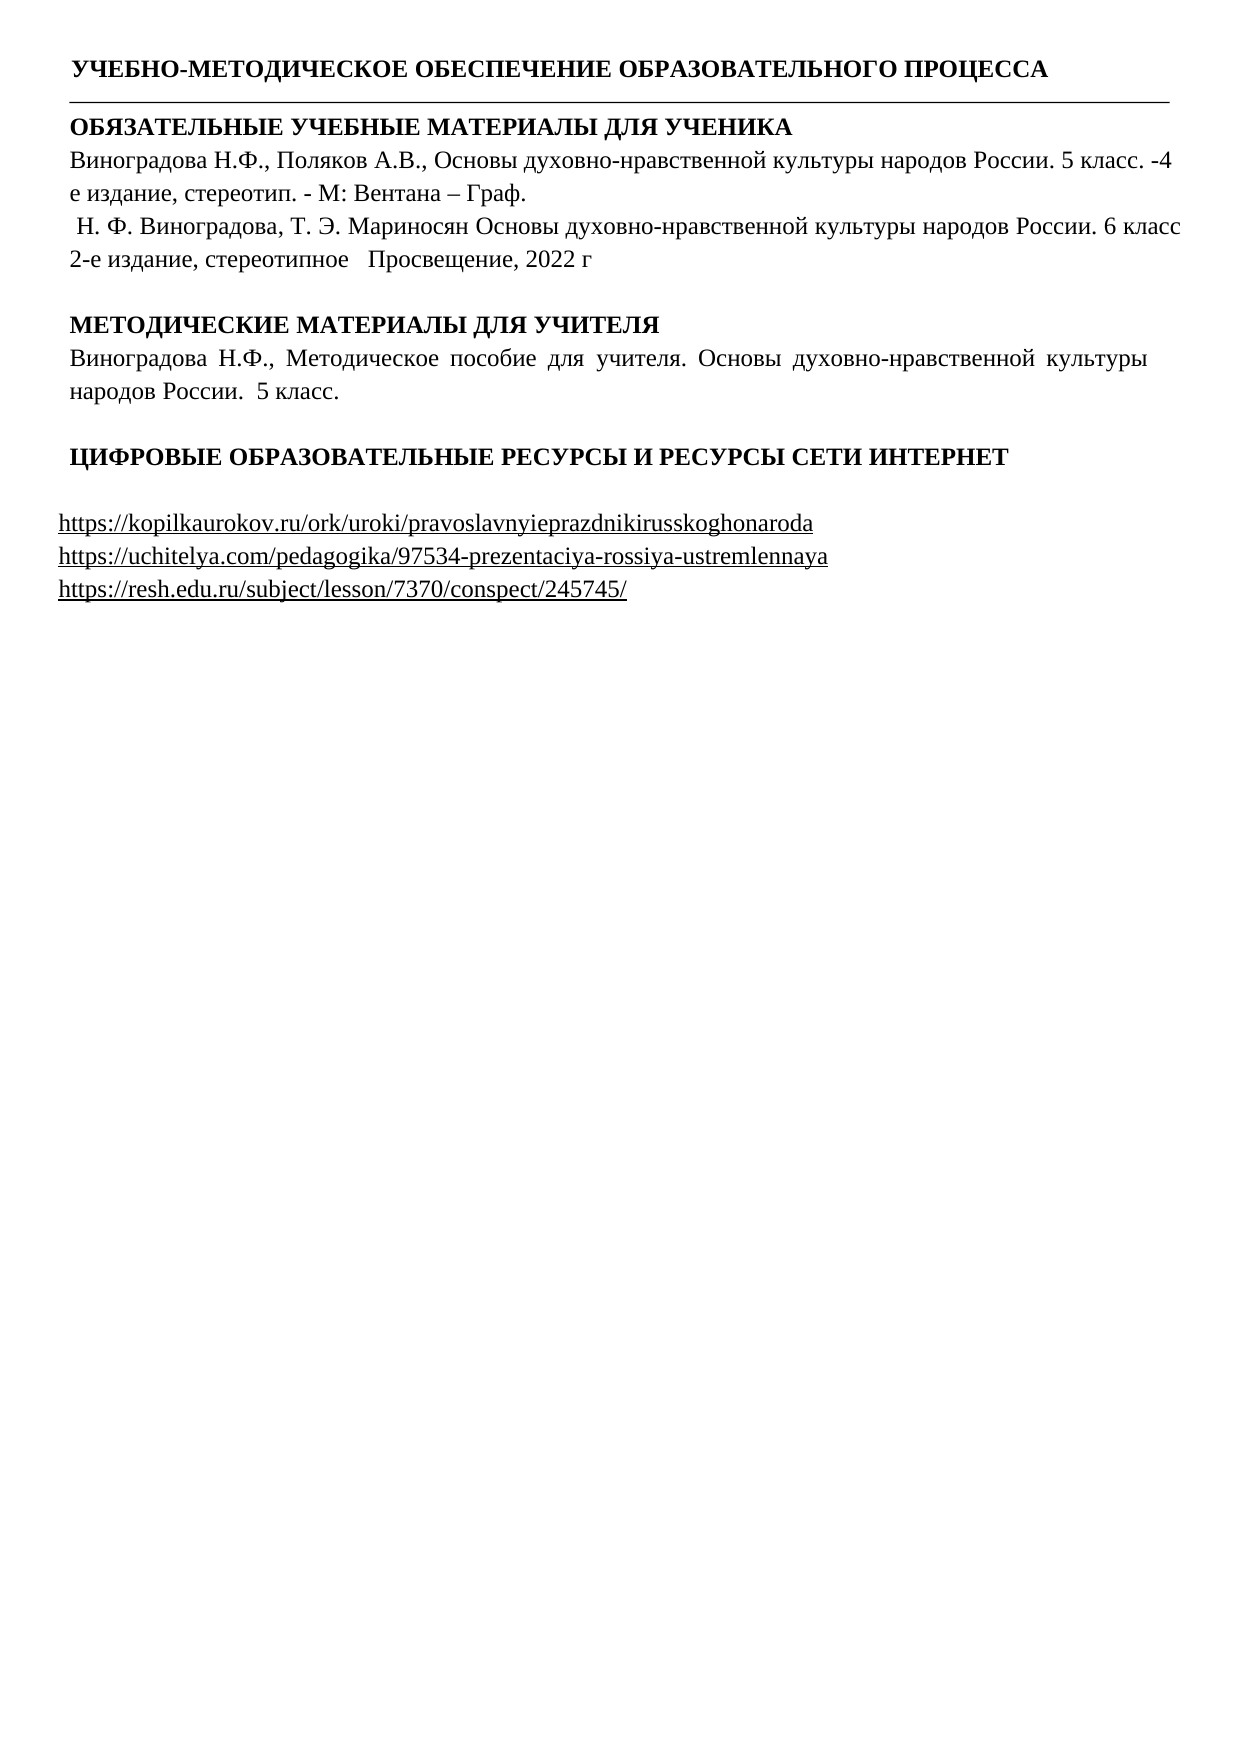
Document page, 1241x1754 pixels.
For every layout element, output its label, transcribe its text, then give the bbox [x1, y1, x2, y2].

text УЧЕБНО-МЕТОДИЧЕСКОЕ ОБЕСПЕЧЕНИЕ ОБРАЗОВАТЕЛЬНОГО ПРОЦЕССА [58, 54, 1182, 83]
text Виноградова Н.Ф., Методическое пособие для учителя. Основы духовно-нравственной культуры народов России. 5 класс. [69, 343, 1148, 405]
text Виноградова Н.Ф., Поляков А.В., Основы духовно-нравственной культуры народов России. 5 класс. -4 е издание, стереотип. - М: Вентана – Граф. [69, 145, 1173, 207]
text https://kopilkaurokov.ru/ork/uroki/pravoslavnyieprazdnikirusskoghonaroda [58, 508, 1182, 537]
subtitle ОБЯЗАТЕЛЬНЫЕ УЧЕБНЫЕ МАТЕРИАЛЫ ДЛЯ УЧЕНИКА [69, 87, 1182, 141]
text Н. Ф. Виноградова, Т. Э. Мариносян Основы духовно-нравственной культуры народов России. 6 класс 2-е издание, стереотипное Просвещение, 2022 г [69, 211, 1182, 273]
text https://resh.edu.ru/subject/lesson/7370/conspect/245745/ [58, 574, 1182, 603]
subtitle ЦИФРОВЫЕ ОБРАЗОВАТЕЛЬНЫЕ РЕСУРСЫ И РЕСУРСЫ СЕТИ ИНТЕРНЕТ [69, 442, 1182, 471]
text https://uchitelya.com/pedagogika/97534-prezentaciya-rossiya-ustremlennaya [58, 541, 1182, 570]
subtitle МЕТОДИЧЕСКИЕ МАТЕРИАЛЫ ДЛЯ УЧИТЕЛЯ [69, 310, 1182, 339]
